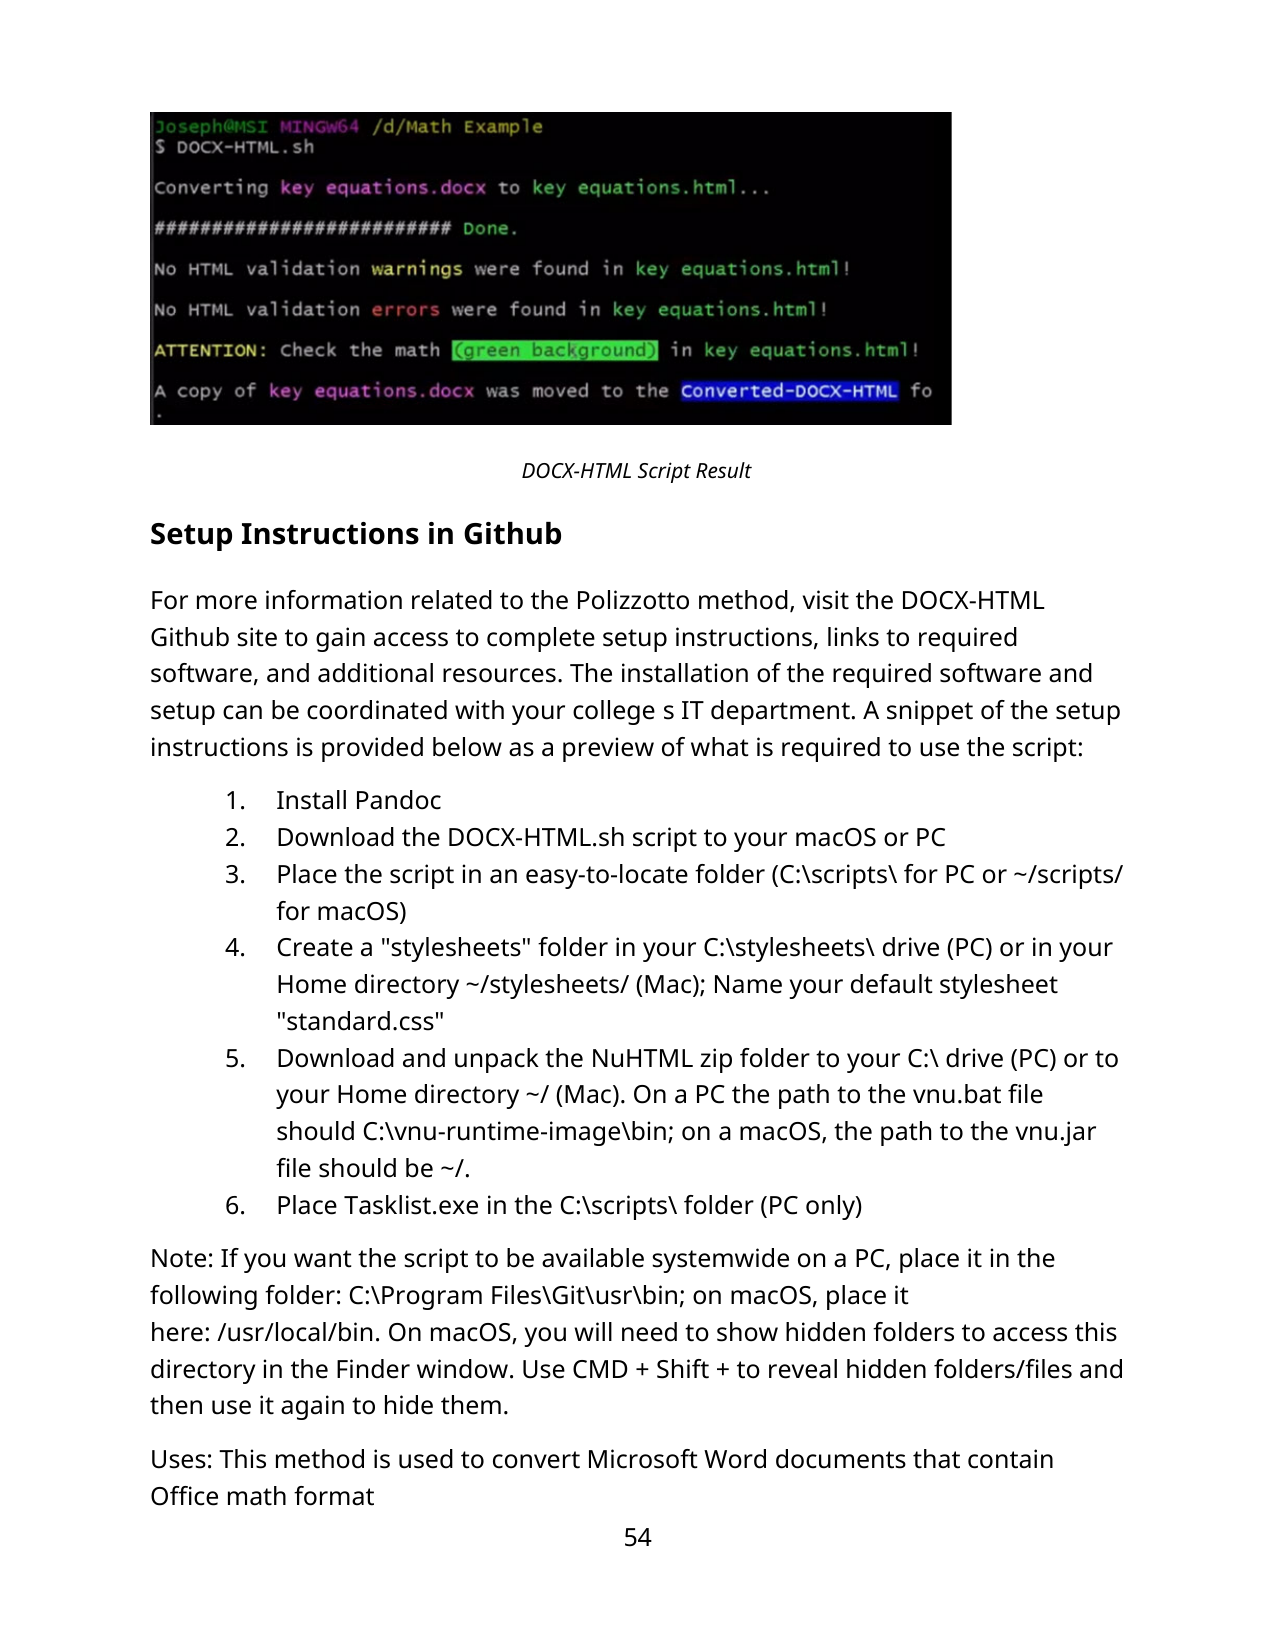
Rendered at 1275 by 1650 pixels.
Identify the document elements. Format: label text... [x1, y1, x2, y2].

text Uses: This method is used to convert Microsoft Word documents that contain Office math format [150, 1441, 1125, 1512]
picture [150, 112, 952, 425]
list Download and unpack the NuHTML zip folder to your C:\ drive (PC) or to your Home directory ~/ (Mac). On a PC the path to the vnu.bat file should C:\vnu-runtime-image\bin; on a macOS, the path to the vnu.jar file should be ~/. [225, 1040, 1125, 1185]
list Install Pandoc [225, 783, 1125, 817]
text DOCX-HTML Script Result [150, 456, 1125, 484]
list Place Tasklist.exe in the C:\scripts\ folder (PC only) [225, 1187, 1125, 1222]
list Create a "stylesheets" folder in your C:\stylesheets\ drive (PC) or in your Home directory ~/stylesheets/ (Mac); Name your default stylesheet "standard.css" [225, 930, 1125, 1038]
subtitle Setup Instructions in Github [150, 514, 1125, 553]
text Note: If you want the script to be available systemwide on a PC, place it in the following folder: C:\Program Files\Git\usr\bin; on macOS, place it here: /usr/local/bin. On macOS, you will need to show hidden folders to access this directory in the Finder window. Use CMD + Shift + to reveal hidden folders/files and then use it again to hide them. [150, 1241, 1125, 1422]
text For more information related to the Polizzotto method, visit the DOCX-HTML Github site to gain access to complete setup instructions, links to required software, and additional resources. The installation of the required software and setup can be coordinated with your college s IT department. A snippet of the setup instructions is provided below as a preview of what is required to use the script: [150, 582, 1125, 764]
list Download the DOCX-HTML.sh script to your macOS or PC [225, 820, 1125, 854]
list Place the script in an easy-to-locate folder (C:\scripts\ for PC or ~/scripts/ for macOS) [225, 857, 1125, 927]
